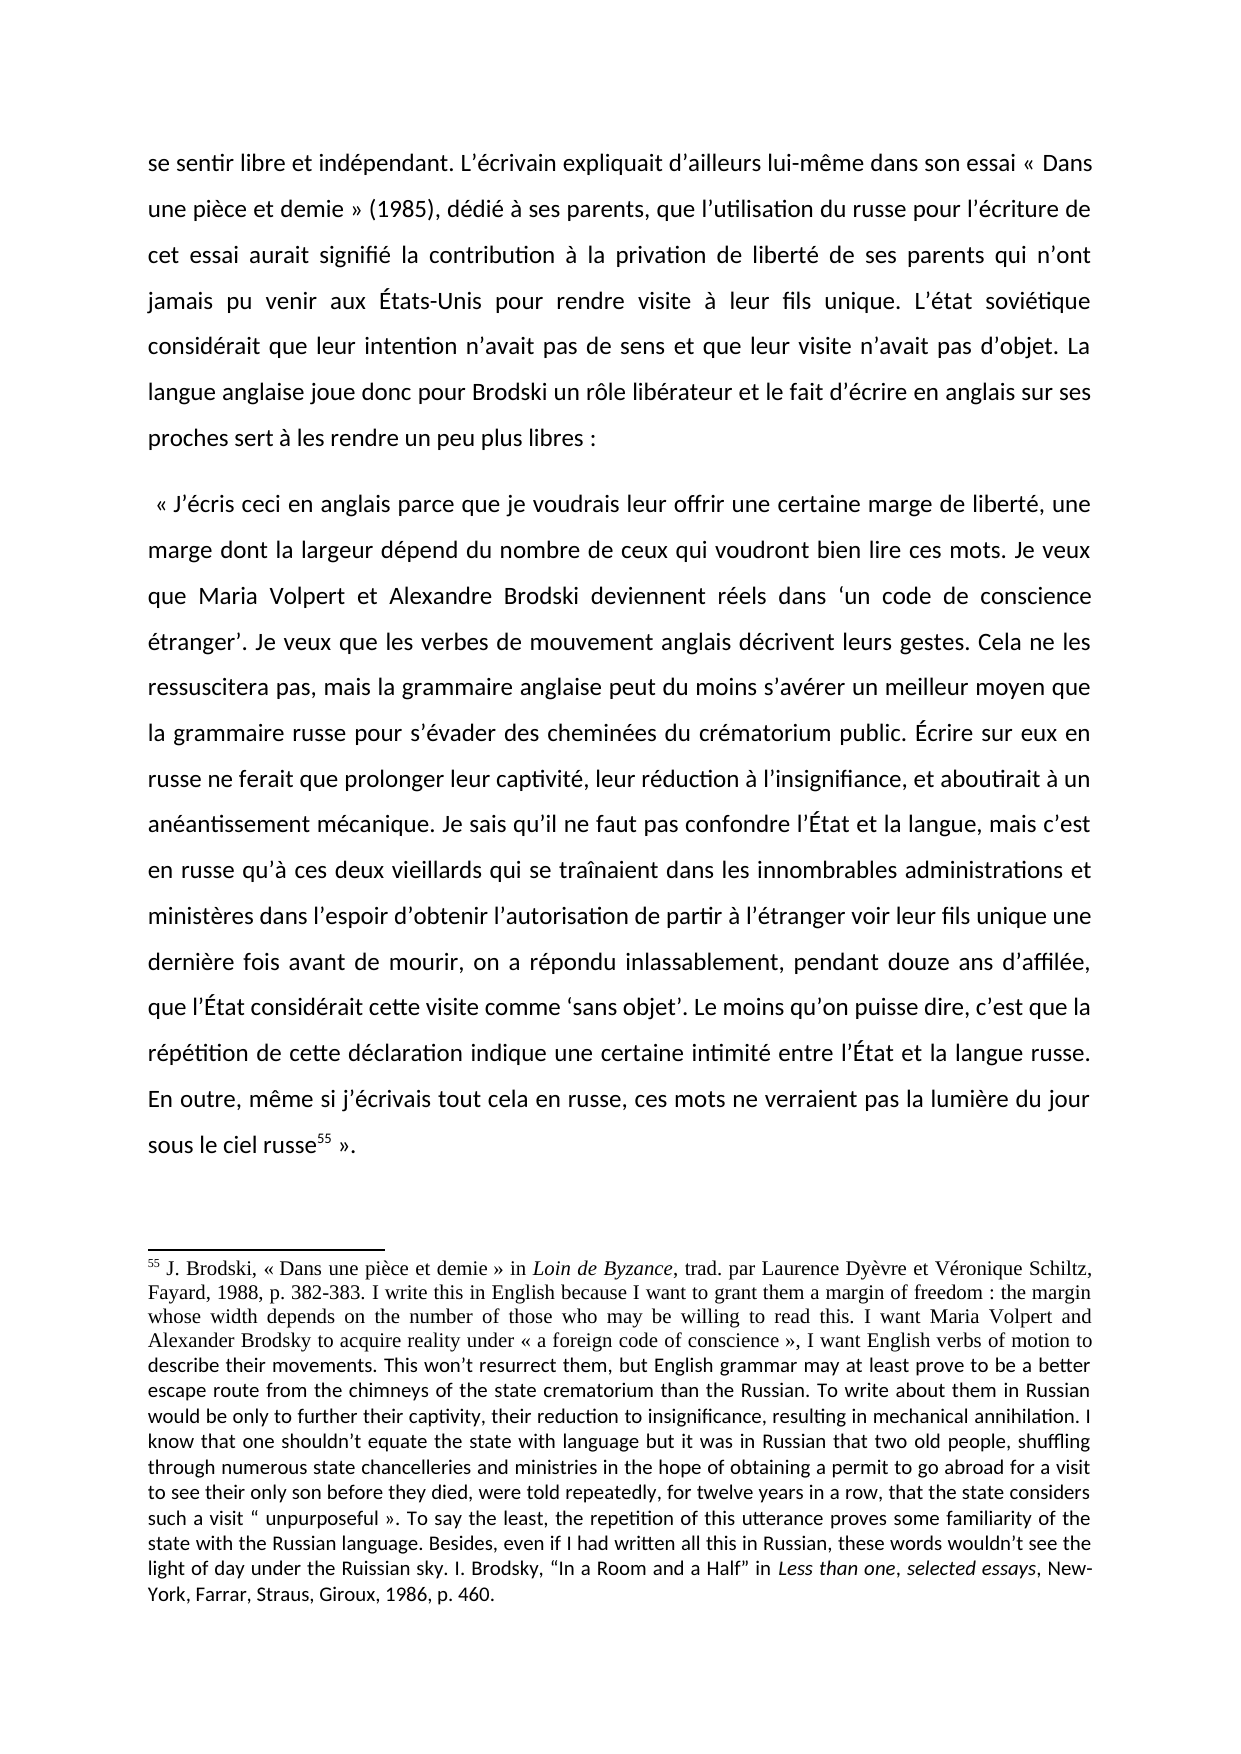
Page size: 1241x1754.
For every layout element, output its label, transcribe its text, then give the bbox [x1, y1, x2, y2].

text « J’écris ceci en anglais parce que je voudrais leur offrir une certaine marge de liberté, une marge dont la largeur dépend du nombre de ceux qui voudront bien lire ces mots. Je veux que Maria Volpert et Alexandre Brodski deviennent réels dans ‘un code de conscience étranger’. Je veux que les verbes de mouvement anglais décrivent leurs gestes. Cela ne les ressuscitera pas, mais la grammaire anglaise peut du moins s’avérer un meilleur moyen que la grammaire russe pour s’évader des cheminées du crématorium public. Écrire sur eux en russe ne ferait que prolonger leur captivité, leur réduction à l’insignifiance, et aboutirait à un anéantissement mécanique. Je sais qu’il ne faut pas confondre l’État et la langue, mais c’est en russe qu’à ces deux vieillards qui se traînaient dans les innombrables administrations et ministères dans l’espoir d’obtenir l’autorisation de partir à l’étranger voir leur fils unique une dernière fois avant de mourir, on a répondu inlassablement, pendant douze ans d’affilée, que l’État considérait cette visite comme ‘sans objet’. Le moins qu’on puisse dire, c’est que la répétition de cette déclaration indique une certaine intimité entre l’État et la langue russe. En outre, même si j’écrivais tout cela en russe, ces mots ne verraient pas la lumière du jour sous le ciel russe ». [148, 488, 1093, 1159]
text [148, 148, 1093, 452]
